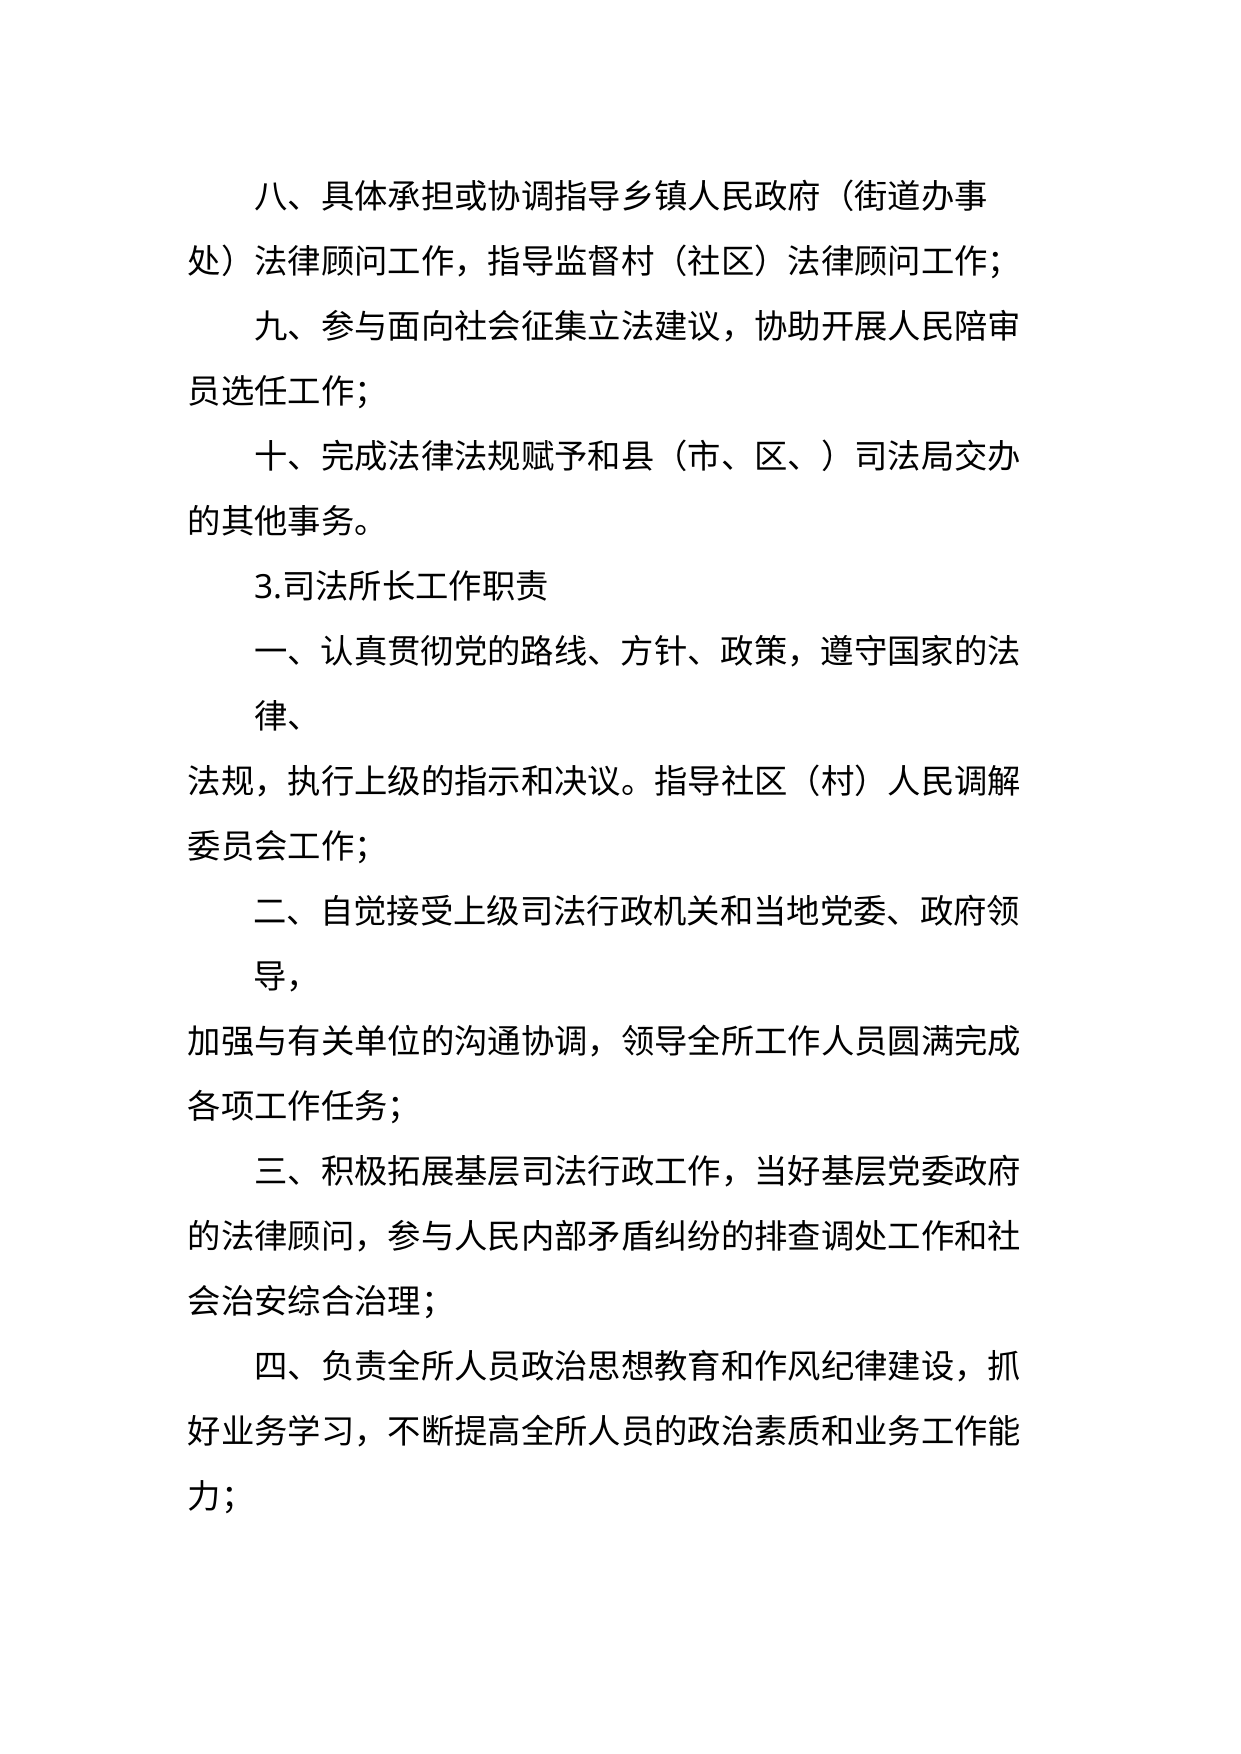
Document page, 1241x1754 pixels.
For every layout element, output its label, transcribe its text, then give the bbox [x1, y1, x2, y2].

list 三、积极拓展基层司法行政工作，当好基层党委政府的法律顾问，参与人民内部矛盾纠纷的排查调处工作和社会治安综合治理； [187, 1137, 1053, 1332]
list 法规，执行上级的指示和决议。指导社区（村）人民调解委员会工作； [187, 747, 1053, 877]
list 加强与有关单位的沟通协调，领导全所工作人员圆满完成各项工作任务； [187, 1007, 1053, 1137]
list 3.司法所长工作职责 一、认真贯彻党的路线、方针、政策，遵守国家的法律、 [254, 552, 1053, 747]
list 九、参与面向社会征集立法建议，协助开展人民陪审员选任工作； [187, 292, 1053, 422]
list 十、完成法律法规赋予和县（市、区、）司法局交办的其他事务。 [187, 422, 1053, 552]
list 四、负责全所人员政治思想教育和作风纪律建设，抓好业务学习，不断提高全所人员的政治素质和业务工作能力； [187, 1332, 1053, 1527]
text 八、具体承担或协调指导乡镇人民政府（街道办事处）法律顾问工作，指导监督村（社区）法律顾问工作； [187, 162, 1053, 292]
list 二、自觉接受上级司法行政机关和当地党委、政府领导， [253, 877, 1053, 1007]
